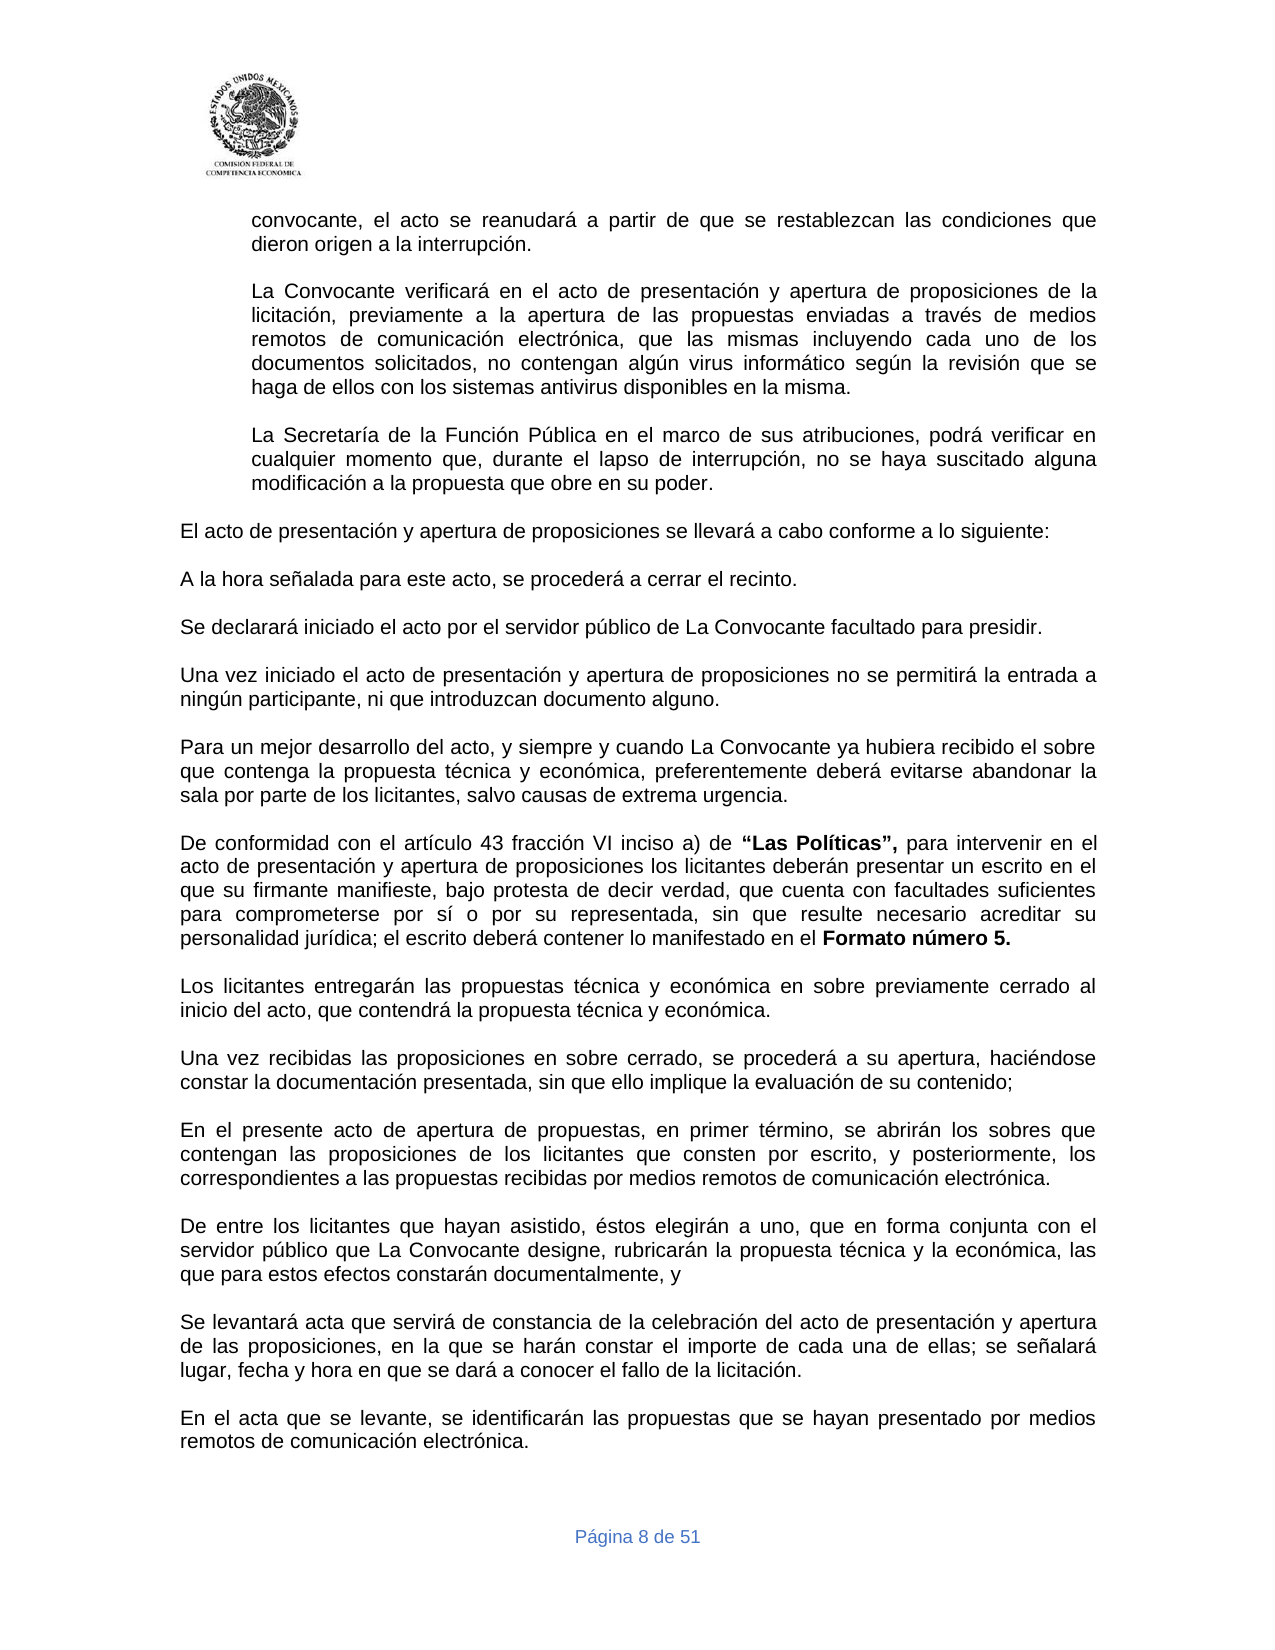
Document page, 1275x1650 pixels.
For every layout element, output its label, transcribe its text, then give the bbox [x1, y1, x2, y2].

text De entre los licitantes que hayan asistido, éstos elegirán a uno, que en forma conjunta con el servidor público que La Convocante designe, rubricarán la propuesta técnica y la económica, las que para estos efectos constarán documentalmente, y [180, 1214, 1098, 1286]
text Los licitantes entregarán las propuestas técnica y económica en sobre previamente cerrado al inicio del acto, que contendrá la propuesta técnica y económica. [180, 974, 1098, 1022]
text Una vez recibidas las proposiciones en sobre cerrado, se procederá a su apertura, haciéndose constar la documentación presentada, sin que ello implique la evaluación de su contenido; [180, 1046, 1098, 1094]
text Para un mejor desarrollo del acto, y siempre y cuando La Convocante ya hubiera recibido el sobre que contenga la propuesta técnica y económica, preferentemente deberá evitarse abandonar la sala por parte de los licitantes, salvo causas de extrema urgencia. [180, 734, 1098, 806]
text En el presente acto de apertura de propuestas, en primer término, se abrirán los sobres que contengan las proposiciones de los licitantes que consten por escrito, y posteriormente, los correspondientes a las propuestas recibidas por medios remotos de comunicación electrónica. [180, 1118, 1098, 1190]
text De conformidad con el artículo 43 fracción VI inciso a) de “Las Políticas”, para intervenir en el acto de presentación y apertura de proposiciones los licitantes deberán presentar un escrito en el que su firmante manifieste, bajo protesta de decir verdad, que cuenta con facultades suficientes para comprometerse por sí o por su representada, sin que resulte necesario acreditar su personalidad jurídica; el escrito deberá contener lo manifestado en el Formato número 5. [180, 830, 1098, 950]
text El acto de presentación y apertura de proposiciones se llevará a cabo conforme a lo siguiente: [180, 519, 1098, 543]
text La Convocante verificará en el acto de presentación y apertura de proposiciones de la licitación, previamente a la apertura de las propuestas enviadas a través de medios remotos de comunicación electrónica, que las mismas incluyendo cada uno de los documentos solicitados, no contengan algún virus informático según la revisión que se haga de ellos con los sistemas antivirus disponibles en la misma. [251, 279, 1098, 399]
picture [188, 73, 322, 179]
text A la hora señalada para este acto, se procederá a cerrar el recinto. [180, 567, 1098, 591]
text Una vez iniciado el acto de presentación y apertura de proposiciones no se permitirá la entrada a ningún participante, ni que introduzcan documento alguno. [180, 663, 1098, 711]
text En el acta que se levante, se identificarán las propuestas que se hayan presentado por medios remotos de comunicación electrónica. [180, 1405, 1098, 1453]
text Se levantará acta que servirá de constancia de la celebración del acto de presentación y apertura de las proposiciones, en la que se harán constar el importe de cada una de ellas; se señalará lugar, fecha y hora en que se dará a conocer el fallo de la licitación. [180, 1309, 1098, 1381]
text Se declarará iniciado el acto por el servidor público de La Convocante facultado para presidir. [180, 615, 1098, 639]
text La Secretaría de la Función Pública en el marco de sus atribuciones, podrá verificar en cualquier momento que, durante el lapso de interrupción, no se haya suscitado alguna modificación a la propuesta que obre en su poder. [251, 423, 1098, 495]
